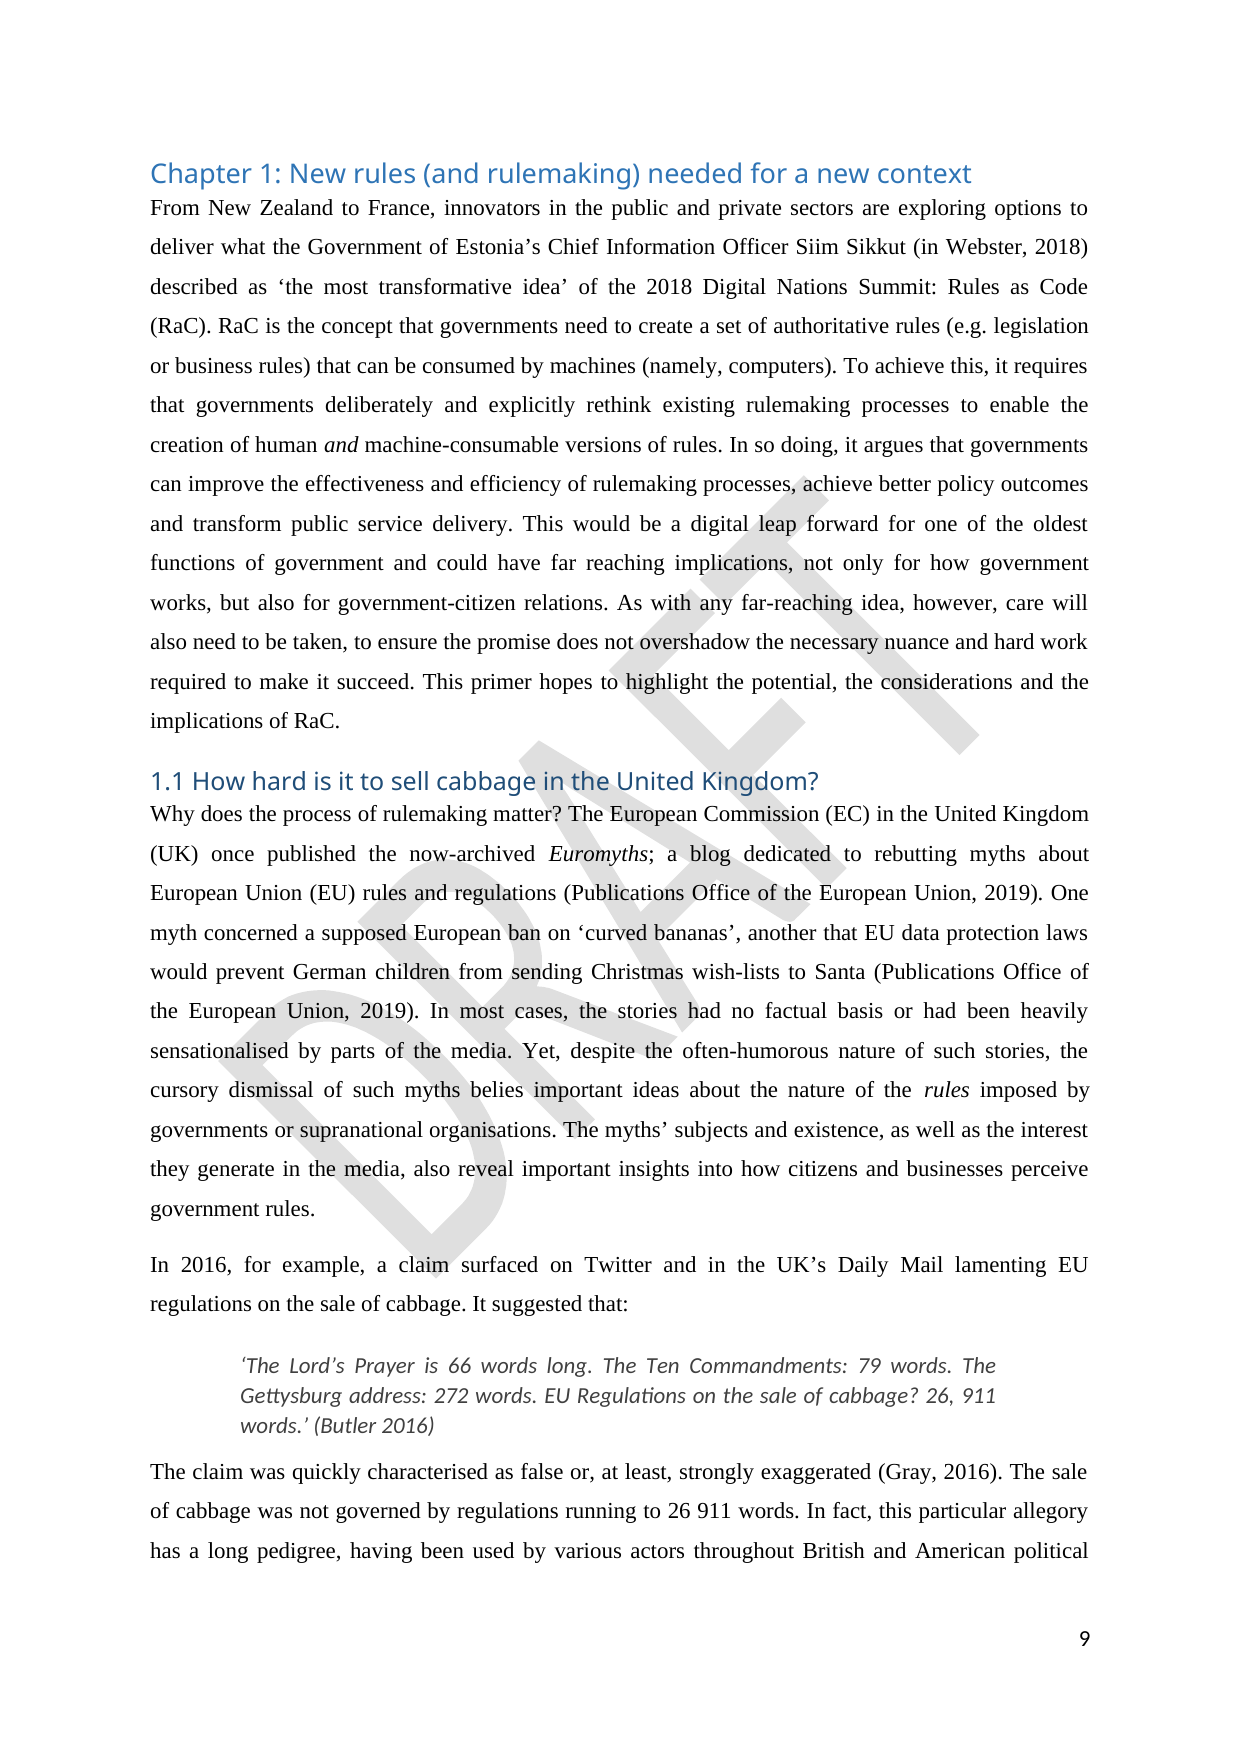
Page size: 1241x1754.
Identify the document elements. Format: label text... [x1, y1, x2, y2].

text Why does the process of rulemaking matter? The European Commission (EC) in the United Kingdom (UK) once published the now-archived Euromyths; a blog dedicated to rebutting myths about European Union (EU) rules and regulations (Publications Office of the European Union, 2019). One myth concerned a supposed European ban on ‘curved bananas’, another that EU data protection laws would prevent German children from sending Christmas wish-lists to Santa (Publications Office of the European Union, 2019). In most cases, the stories had no factual basis or had been heavily sensationalised by parts of the media. Yet, despite the often-humorous nature of such stories, the cursory dismissal of such myths belies important ideas about the nature of the rules imposed by governments or supranational organisations. The myths’ subjects and existence, as well as the interest they generate in the media, also reveal important insights into how citizens and businesses perceive government rules. [150, 800, 1090, 1221]
subtitle 1.1 How hard is it to sell cabbage in the United Kingdom? [150, 763, 1090, 797]
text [150, 1458, 1090, 1563]
text ‘The Lord’s Prayer is 66 words long. The Ten Commandments: 79 words. The Gettysburg address: 272 words. EU Regulations on the sale of cabbage? 26, 911 words.’ (Butler 2016) [240, 1351, 1000, 1439]
subtitle Chapter 1: New rules (and rulemaking) needed for a new context [150, 154, 1090, 191]
text From New Zealand to France, innovators in the public and private sectors are exploring options to deliver what the Government of Estonia’s Chief Information Officer Siim Sikkut (in Webster, 2018) described as ‘the most transformative idea’ of the 2018 Digital Nations Summit: Rules as Code (RaC). RaC is the concept that governments need to create a set of authoritative rules (e.g. legislation or business rules) that can be consumed by machines (namely, computers). To achieve this, it requires that governments deliberately and explicitly rethink existing rulemaking processes to enable the creation of human and machine-consumable versions of rules. In so doing, it argues that governments can improve the effectiveness and efficiency of rulemaking processes, achieve better policy outcomes and transform public service delivery. This would be a digital leap forward for one of the oldest functions of government and could have far reaching implications, not only for how government works, but also for government-citizen relations. As with any far-reaching idea, however, care will also need to be taken, to ensure the promise does not overshadow the necessary nuance and hard work required to make it succeed. This primer hopes to highlight the potential, the considerations and the implications of RaC. [150, 194, 1090, 733]
text In 2016, for example, a claim surfaced on Twitter and in the UK’s Daily Mail lamenting EU regulations on the sale of cabbage. It suggested that: [150, 1251, 1090, 1317]
